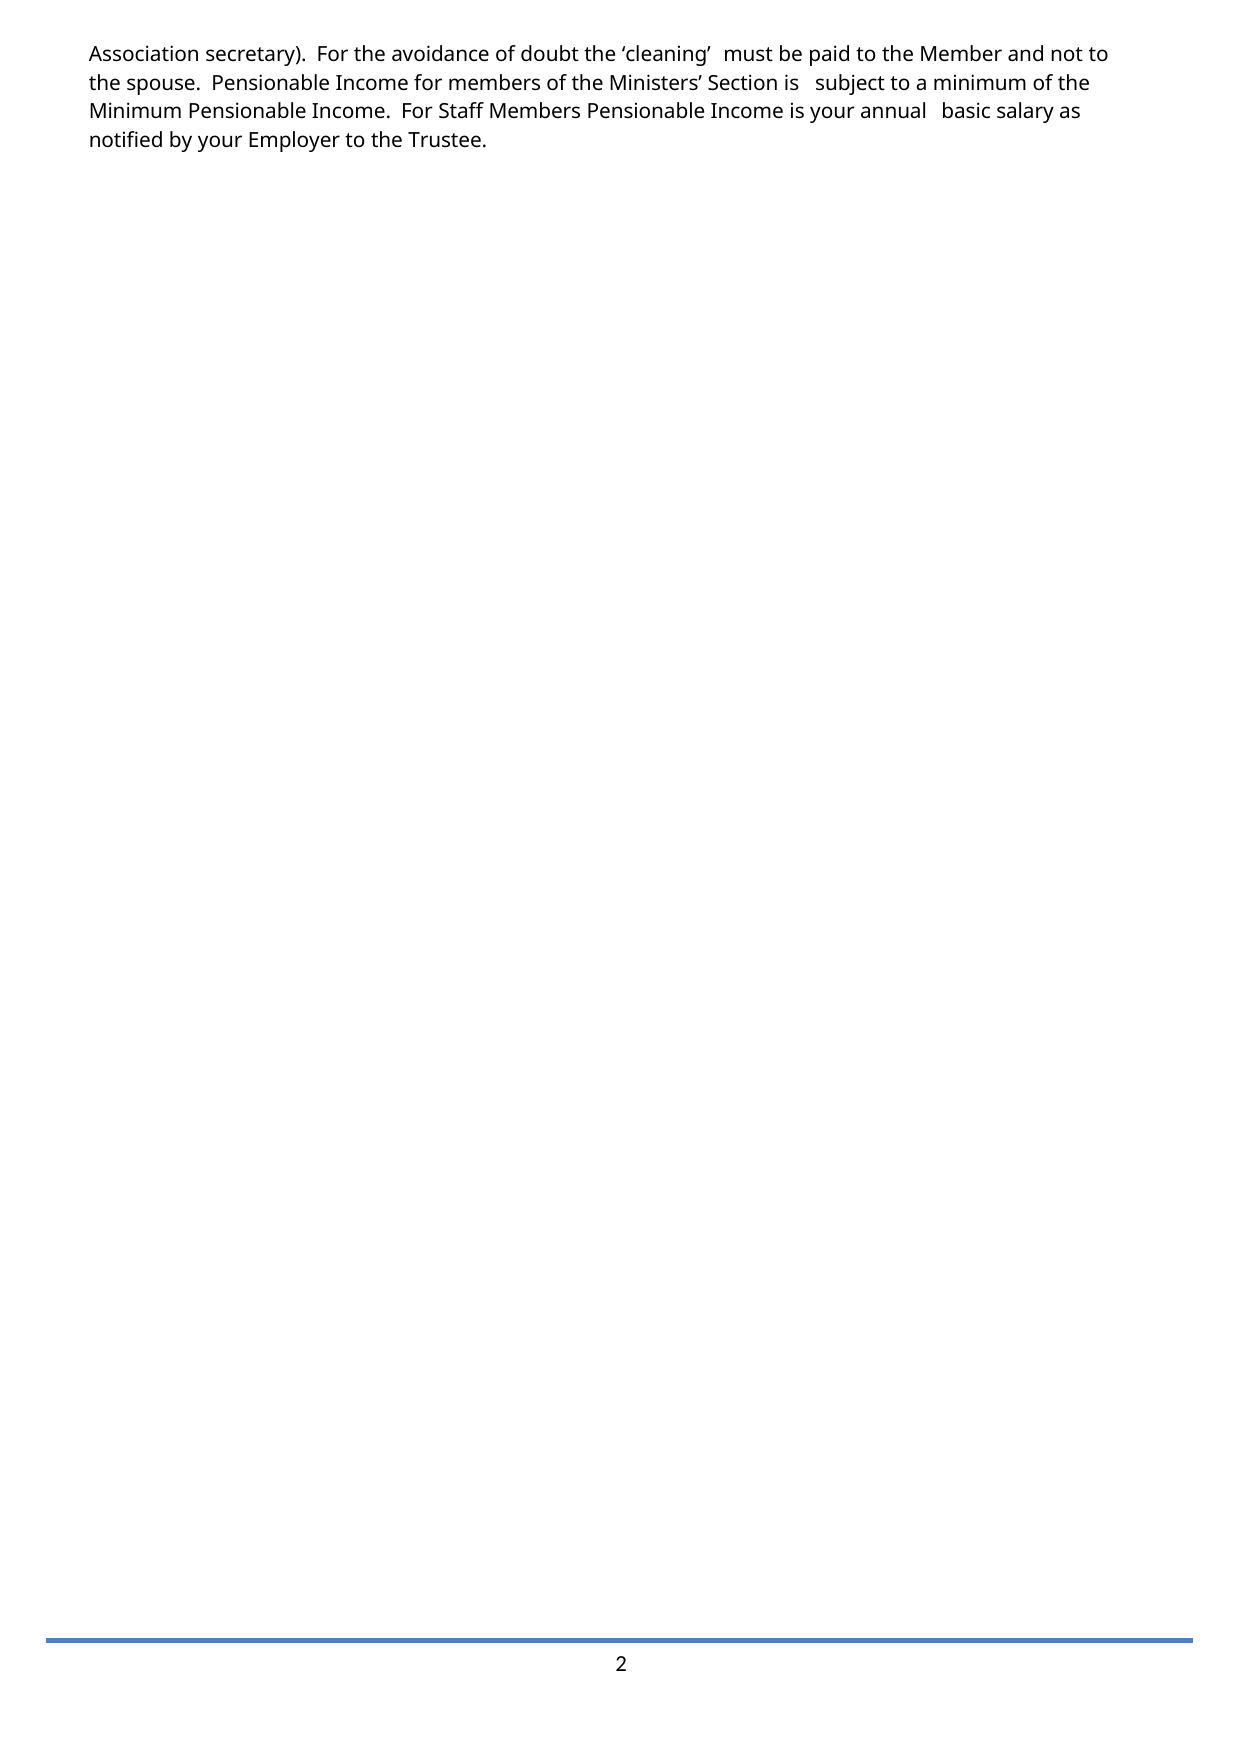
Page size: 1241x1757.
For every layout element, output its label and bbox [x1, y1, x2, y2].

text [88, 39, 1124, 153]
